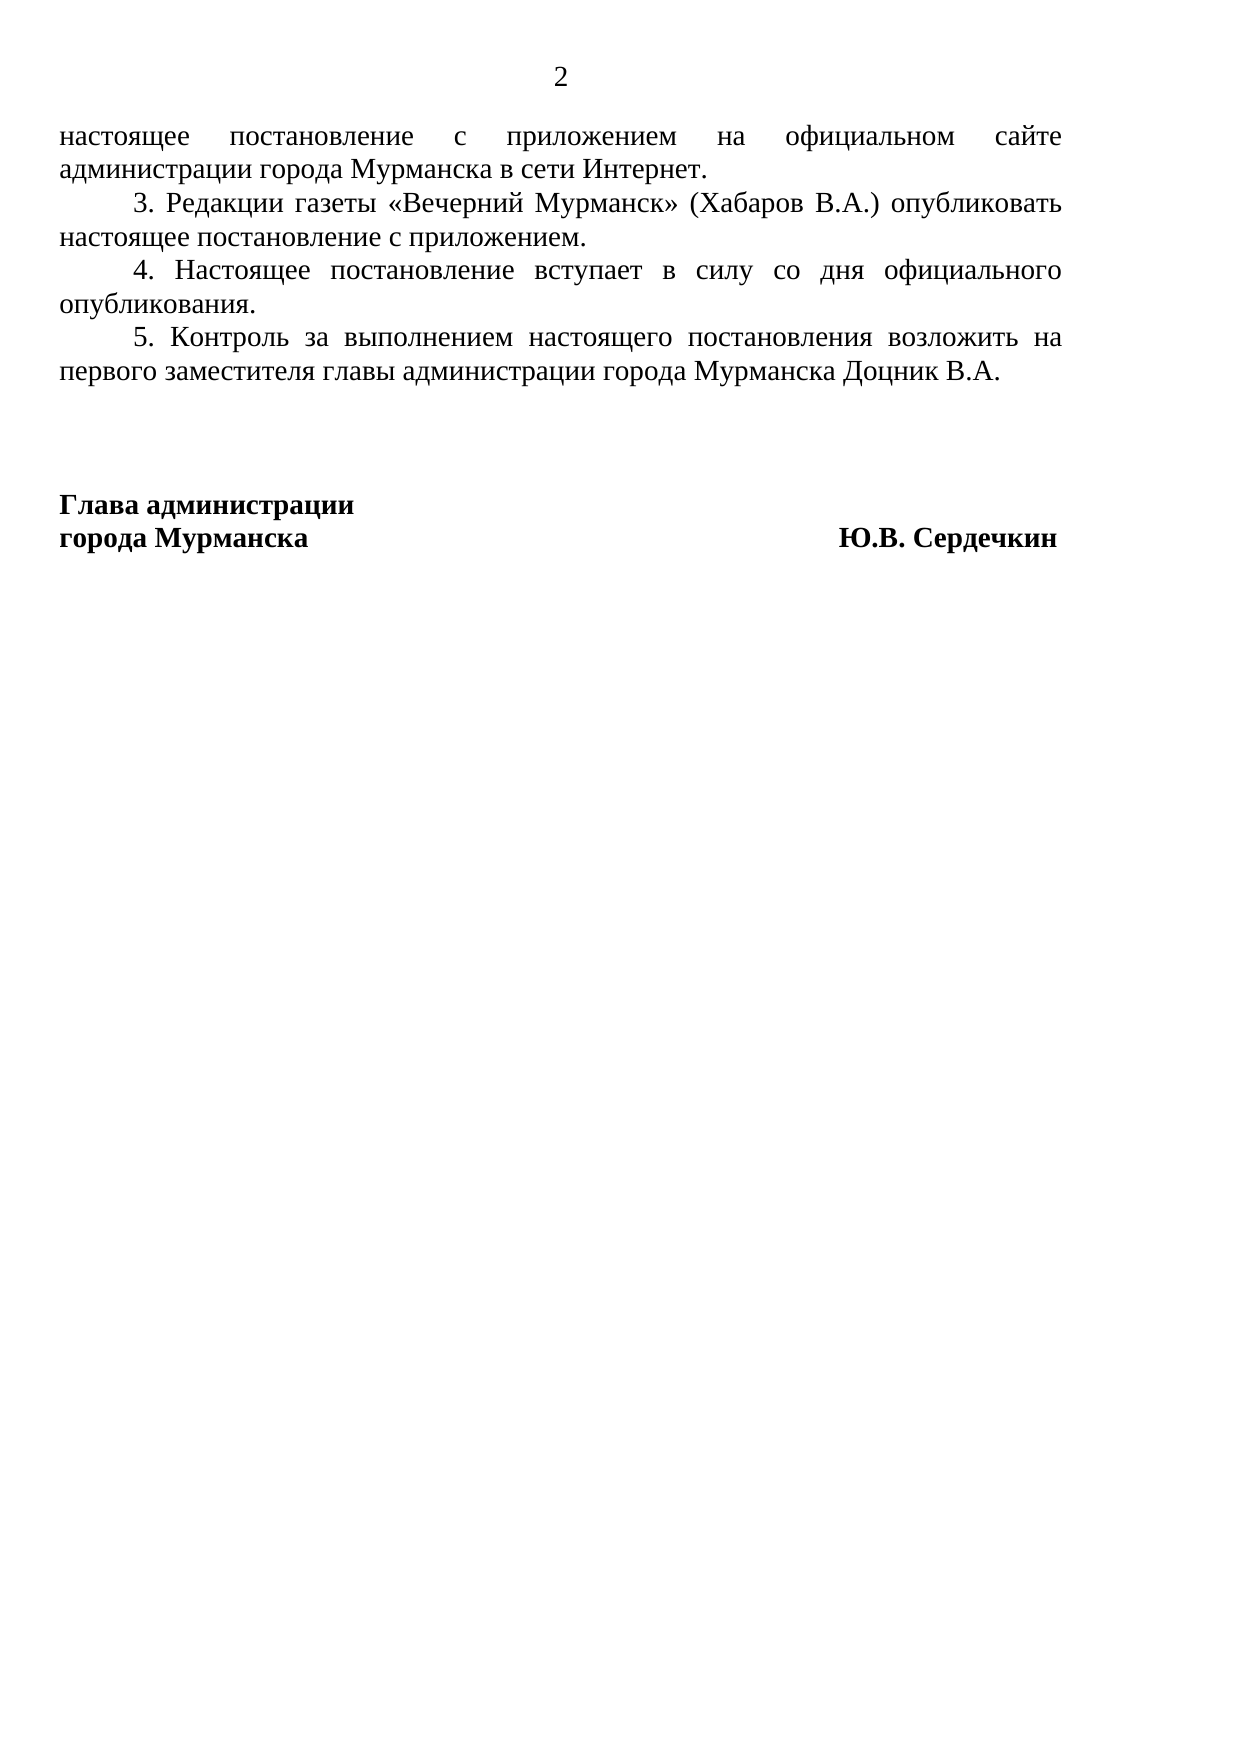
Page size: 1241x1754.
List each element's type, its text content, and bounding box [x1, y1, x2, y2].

text 3. Редакции газеты «Вечерний Мурманск» (Хабаров В.А.) опубликовать настоящее постановление с приложением. [59, 185, 1063, 252]
text города Мурманска Ю.В. Сердечкин [59, 521, 1063, 554]
text Глава администрации [59, 487, 1063, 521]
text 4. Настоящее постановление вступает в силу со дня официального опубликования. [59, 252, 1063, 319]
text 5. Контроль за выполнением настоящего постановления возложить на первого заместителя главы администрации города Мурманска Доцник В.А. [59, 319, 1063, 386]
